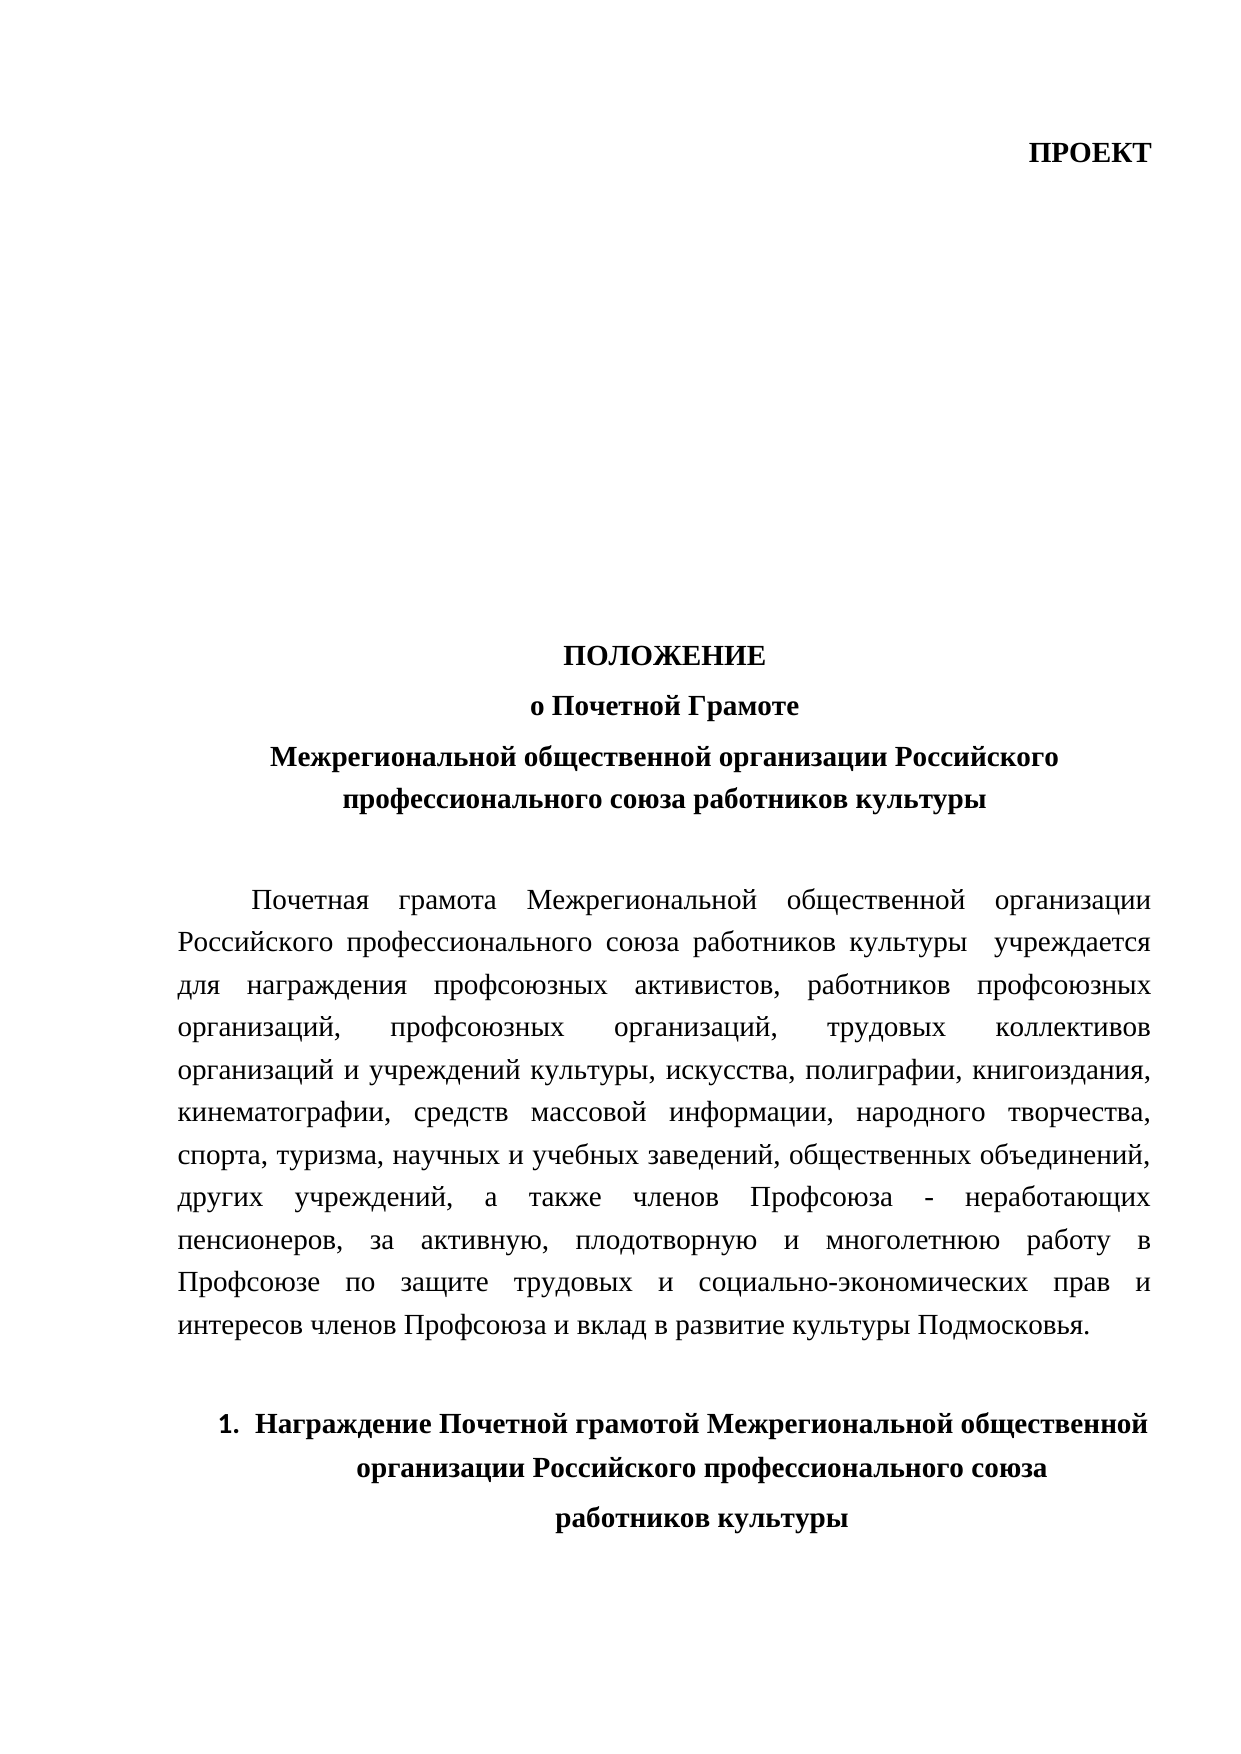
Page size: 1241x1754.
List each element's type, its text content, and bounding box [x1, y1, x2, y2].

list Награждение Почетной грамотой Межрегиональной общественной организации Российского профессионального союза [215, 1398, 1152, 1483]
text Почетная грамота Межрегиональной общественной организации Российского профессионального союза работников культуры учреждается для награждения профсоюзных активистов, работников профсоюзных организаций, профсоюзных организаций, трудовых коллективов организаций и учреждений культуры, искусства, полиграфии, книгоиздания, кинематографии, средств массовой информации, народного творчества, спорта, туризма, научных и учебных заведений, общественных объединений, других учреждений, а также членов Профсоюза - неработающих пенсионеров, за активную, плодотворную и многолетнюю работу в Профсоюзе по защите трудовых и социально-экономических прав и интересов членов Профсоюза и вклад в развитие культуры Подмосковья. [177, 873, 1152, 1340]
text работников культуры [252, 1491, 1152, 1534]
text Межрегиональной общественной организации Российского профессионального союза работников культуры [177, 730, 1152, 815]
text ПОЛОЖЕНИЕ [177, 629, 1152, 672]
text ПРОЕКТ [177, 126, 1152, 168]
text о Почетной Грамоте [177, 679, 1152, 722]
